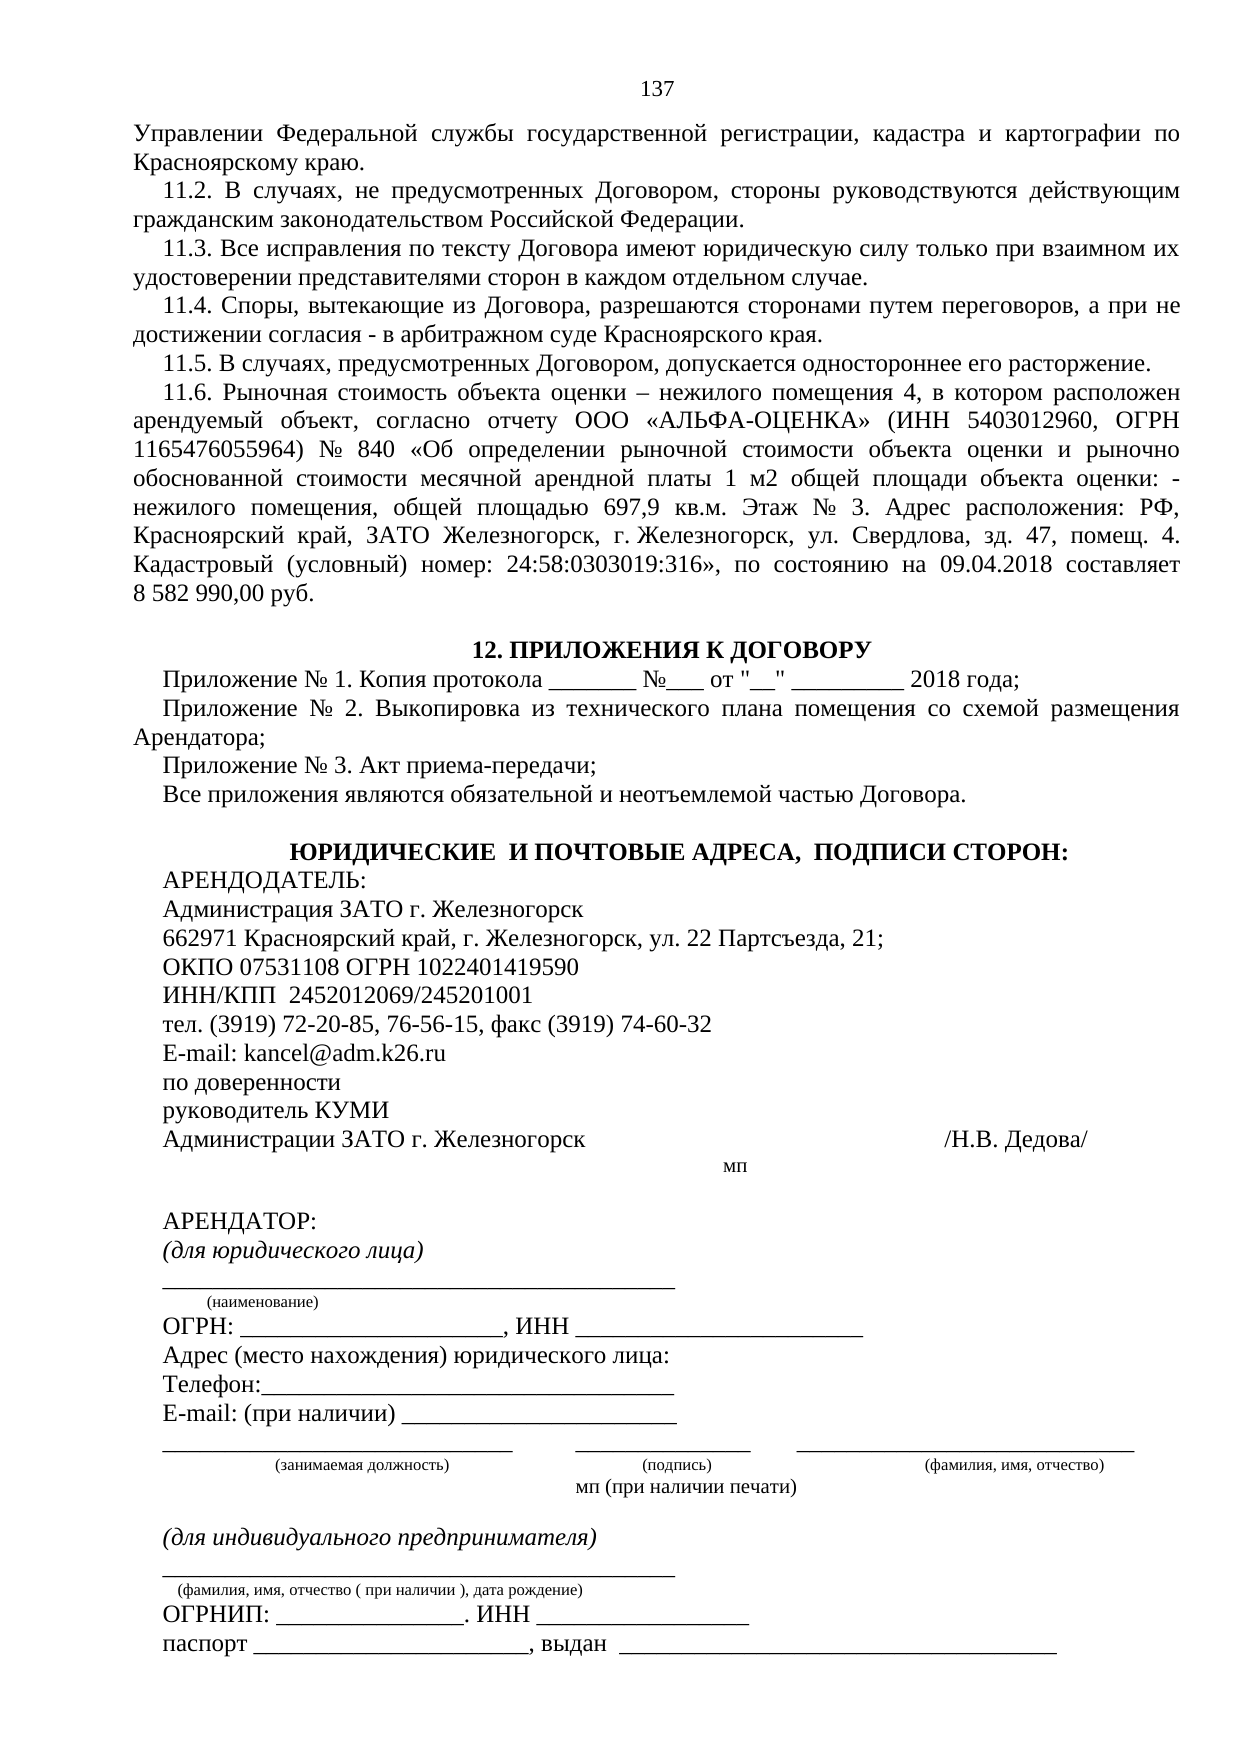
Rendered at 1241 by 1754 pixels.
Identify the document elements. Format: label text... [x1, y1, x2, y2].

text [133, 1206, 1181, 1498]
text по доверенности [133, 1067, 1181, 1096]
text руководитель КУМИ [133, 1096, 1181, 1124]
text ОКПО 07531108 ОГРН 1022401419590 [133, 952, 1181, 981]
text Приложение № 1. Копия протокола _______ №___ от "__" _________ 2018 года; [133, 664, 1181, 693]
text 11.4. Споры, вытекающие из Договора, разрешаются сторонами путем переговоров, а при не достижении согласия - в арбитражном суде Красноярского края. [133, 291, 1181, 348]
text Администрация ЗАТО г. Железногорск [133, 894, 1181, 923]
text 11.5. В случаях, предусмотренных Договором, допускается одностороннее его расторжение. [133, 348, 1181, 377]
text 11.6. Рыночная стоимость объекта оценки – нежилого помещения 4, в котором расположен арендуемый объект, согласно отчету ООО «АЛЬФА-ОЦЕНКА» (ИНН 5403012960, ОГРН 1165476055964) № 840 «Об определении рыночной стоимости объекта оценки и рыночно обоснованной стоимости месячной арендной платы 1 м2 общей площади объекта оценки: - нежилого помещения, общей площадью 697,9 кв.м. Этаж № 3. Адрес расположения: РФ, Красноярский край, ЗАТО Железногорск, г. Железногорск, ул. Свердлова, зд. 47, помещ. 4. Кадастровый (условный) номер: 24:58:0303019:316», по состоянию на 09.04.2018 составляет 8 582 990,00 руб. [133, 377, 1181, 607]
text тел. (3919) 72-20-85, 76-56-15, факс (3919) 74-60-32 [133, 1009, 1181, 1038]
text E-mail: kancel@adm.k26.ru [133, 1038, 1181, 1067]
text 662971 Красноярский край, г. Железногорск, ул. 22 Партсъезда, 21; [133, 923, 1181, 952]
text Приложение № 3. Акт приема-передачи; [133, 751, 1181, 779]
text ИНН/КПП 2452012069/245201001 [133, 981, 1181, 1009]
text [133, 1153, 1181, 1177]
text АРЕНДОДАТЕЛЬ: [133, 866, 1181, 894]
text Все приложения являются обязательной и неотъемлемой частью Договора. [133, 779, 1181, 808]
text 11.2. В случаях, не предусмотренных Договором, стороны руководствуются действующим гражданским законодательством Российской Федерации. [133, 176, 1181, 233]
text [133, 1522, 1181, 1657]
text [133, 118, 1181, 176]
text Администрации ЗАТО г. Железногорск /Н.В. Дедова/ [133, 1124, 1181, 1153]
text ЮРИДИЧЕСКИЕ И ПОЧТОВЫЕ АДРЕСА, ПОДПИСИ СТОРОН: [133, 837, 1181, 866]
text Приложение № 2. Выкопировка из технического плана помещения со схемой размещения Арендатора; [133, 693, 1181, 751]
text 11.3. Все исправления по тексту Договора имеют юридическую силу только при взаимном их удостоверении представителями сторон в каждом отдельном случае. [133, 233, 1181, 291]
text 12. ПРИЛОЖЕНИЯ К ДОГОВОРУ [133, 636, 1181, 664]
